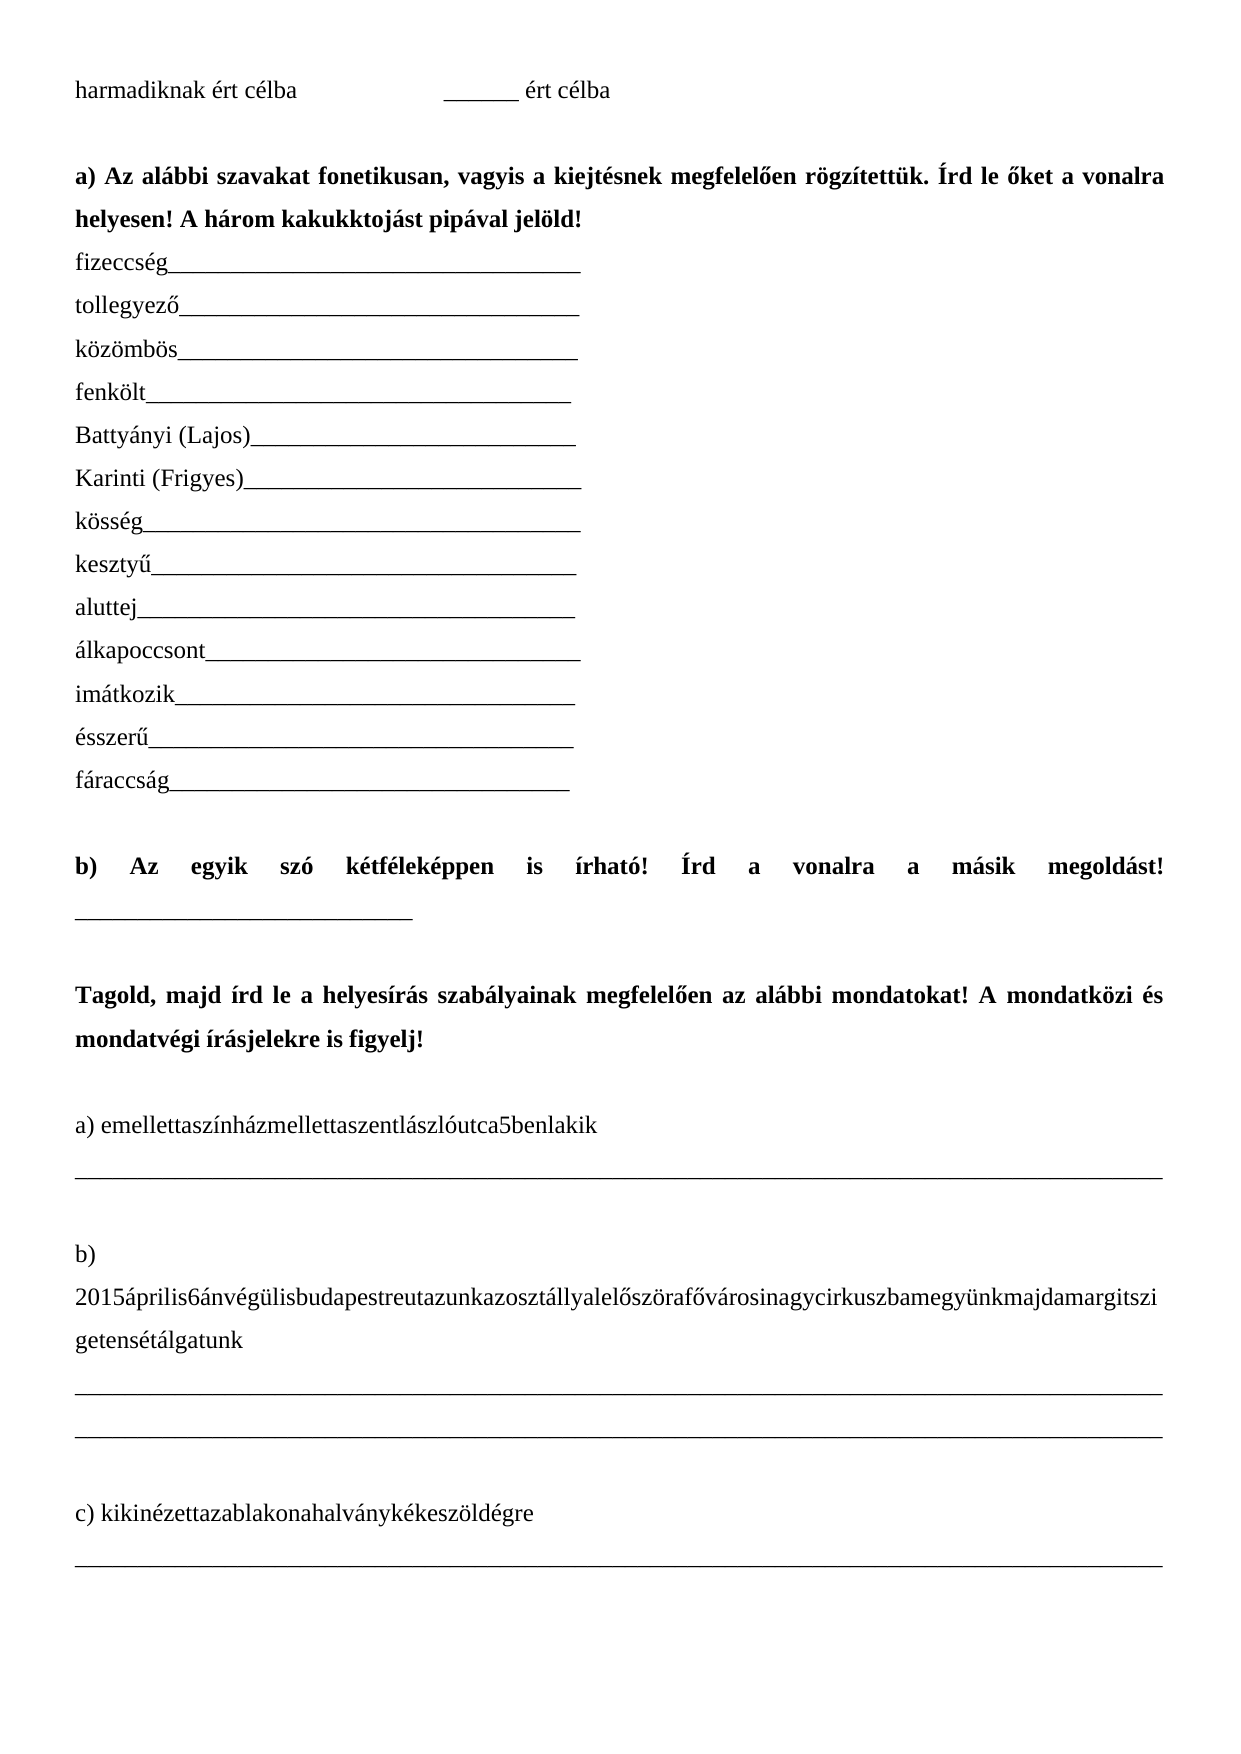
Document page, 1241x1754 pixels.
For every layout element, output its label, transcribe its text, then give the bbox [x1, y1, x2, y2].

text ésszerű__________________________________ [75, 722, 1165, 751]
text álkapoccsont______________________________ [75, 636, 1165, 664]
text _______________________________________________________________________________________ [75, 1369, 1165, 1397]
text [75, 1541, 1165, 1570]
text b) Az egyik szó kétféleképpen is írható! Írd a vonalra a másik megoldást! ___________________________ [75, 851, 1165, 923]
text c) kikinézettazablakonahalványkékeszöldégre [75, 1498, 1165, 1527]
text Tagold, majd írd le a helyesírás szabályainak megfelelően az alábbi mondatokat! A mondatközi és mondatvégi írásjelekre is figyelj! [75, 981, 1165, 1052]
text harmadiknak ért célba ______ ért célba [75, 75, 1165, 104]
text Karinti (Frigyes)___________________________ [75, 463, 1165, 492]
text közömbös________________________________ [75, 334, 1165, 362]
text kösség___________________________________ [75, 506, 1165, 535]
text fizeccség_________________________________ [75, 247, 1165, 276]
text Battyányi (Lajos)__________________________ [75, 420, 1165, 449]
text aluttej___________________________________ [75, 592, 1165, 621]
text imátkozik________________________________ [75, 679, 1165, 707]
text kesztyű__________________________________ [75, 549, 1165, 578]
text tollegyező________________________________ [75, 291, 1165, 319]
text a) Az alábbi szavakat fonetikusan, vagyis a kiejtésnek megfelelően rögzítettük. Írd le őket a vonalra helyesen! A három kakukktojást pipával jelöld! [75, 161, 1165, 233]
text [75, 1412, 1165, 1441]
text fáraccság________________________________ [75, 765, 1165, 794]
text a) emellettaszínházmellettaszentlászlóutca5benlakik [75, 1110, 1165, 1139]
text fenkölt__________________________________ [75, 377, 1165, 406]
text b) 2015április6ánvégülisbudapestreutazunkazosztállyalelőszörafővárosinagycirkuszbamegyünkmajdamargitszigetensétálgatunk [75, 1239, 1165, 1354]
text _______________________________________________________________________________________ [75, 1153, 1165, 1182]
